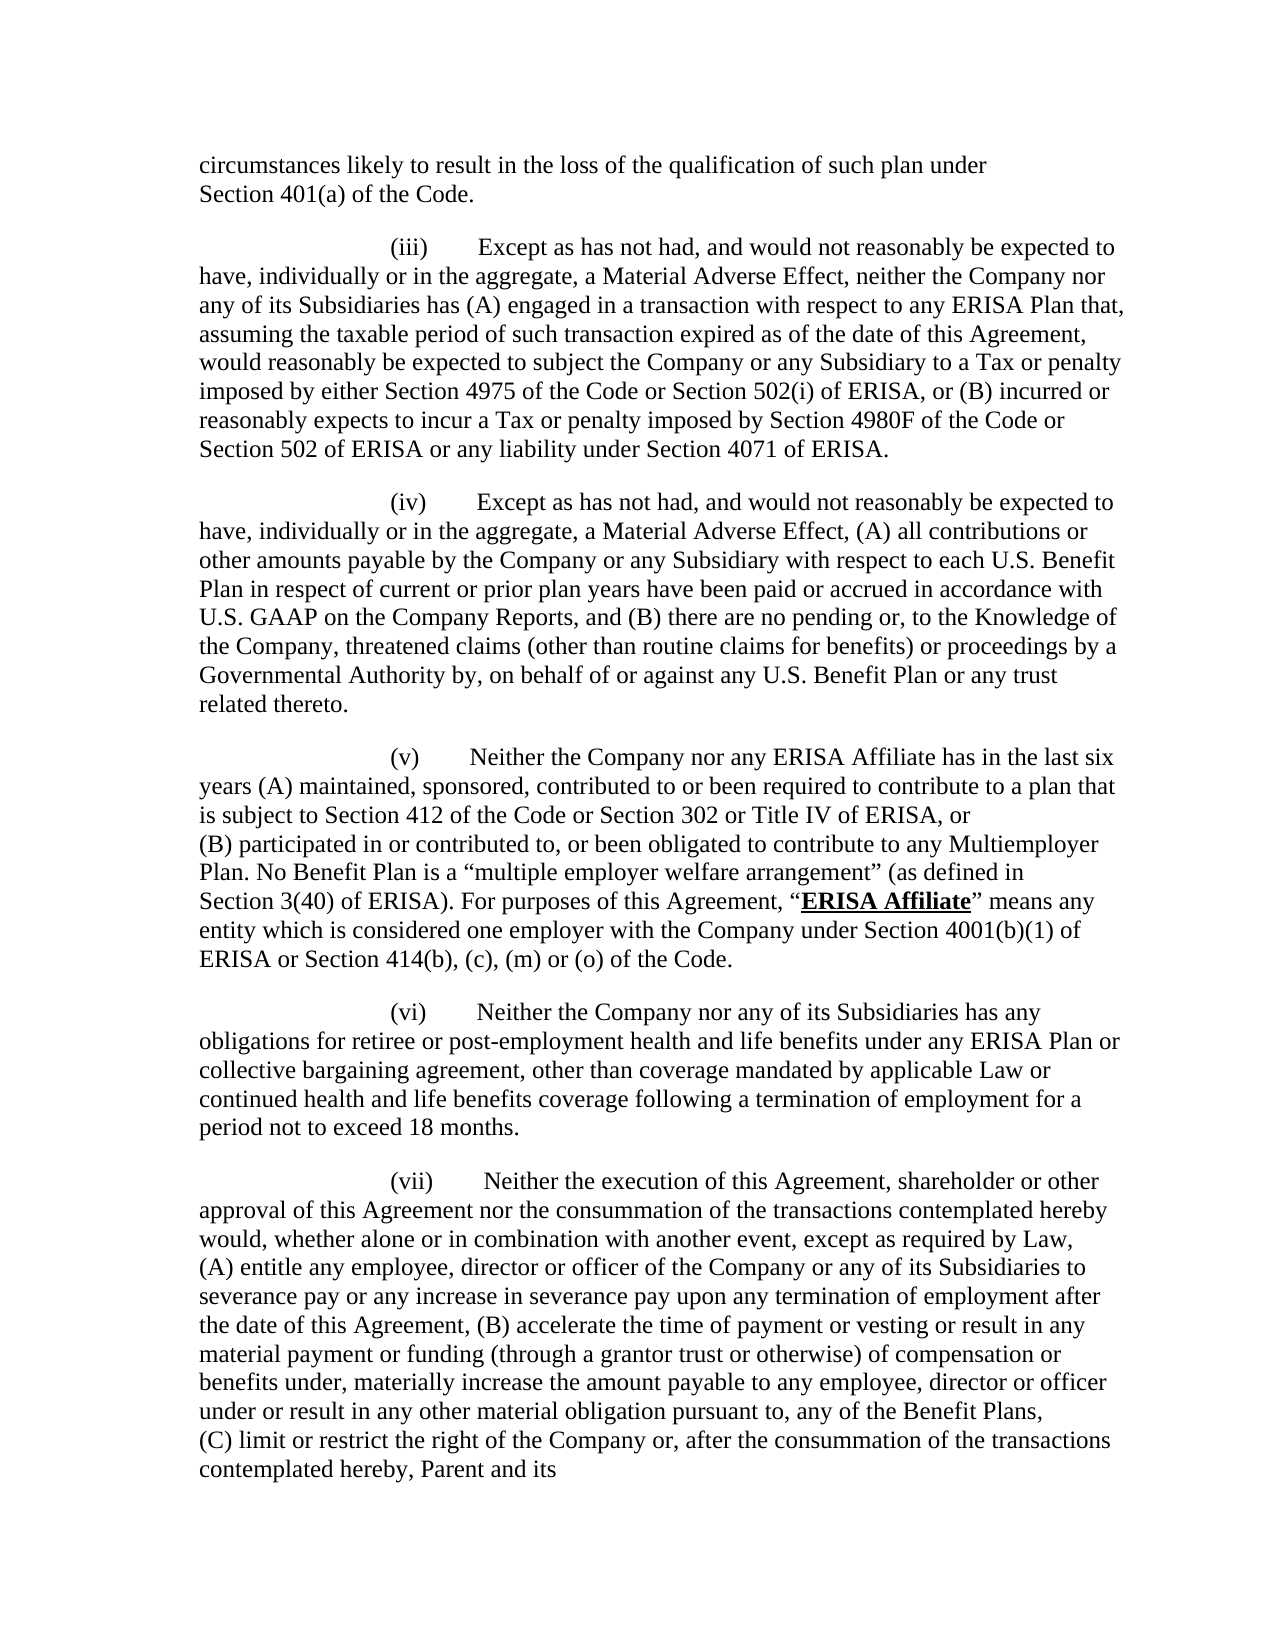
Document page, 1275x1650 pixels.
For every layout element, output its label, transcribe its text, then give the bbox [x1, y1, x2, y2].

text (iii) Except as has not had, and would not reasonably be expected to have, individually or in the aggregate, a Material Adverse Effect, neither the Company nor any of its Subsidiaries has (A) engaged in a transaction with respect to any ERISA Plan that, assuming the taxable period of such transaction expired as of the date of this Agreement, would reasonably be expected to subject the Company or any Subsidiary to a Tax or penalty imposed by either Section 4975 of the Code or Section 502(i) of ERISA, or (B) incurred or reasonably expects to incur a Tax or penalty imposed by Section 4980F of the Code or Section 502 of ERISA or any liability under Section 4071 of ERISA. [199, 232, 1125, 462]
text (vii) Neither the execution of this Agreement, shareholder or other approval of this Agreement nor the consummation of the transactions contemplated hereby would, whether alone or in combination with another event, except as required by Law, (A) entitle any employee, director or officer of the Company or any of its Subsidiaries to severance pay or any increase in severance pay upon any termination of employment after the date of this Agreement, (B) accelerate the time of payment or vesting or result in any material payment or funding (through a grantor trust or otherwise) of compensation or benefits under, materially increase the amount payable to any employee, director or officer under or result in any other material obligation pursuant to, any of the Benefit Plans, (C) limit or restrict the right of the Company or, after the consummation of the transactions contemplated hereby, Parent and its [199, 1166, 1125, 1482]
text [199, 150, 1125, 207]
text (vi) Neither the Company nor any of its Subsidiaries has any obligations for retiree or post-employment health and life benefits under any ERISA Plan or collective bargaining agreement, other than coverage mandated by applicable Law or continued health and life benefits coverage following a termination of employment for a period not to exceed 18 months. [199, 997, 1125, 1141]
text (v) Neither the Company nor any ERISA Affiliate has in the last six years (A) maintained, sponsored, contributed to or been required to contribute to a plan that is subject to Section 412 of the Code or Section 302 or Title IV of ERISA, or (B) participated in or contributed to, or been obligated to contribute to any Multiemployer Plan. No Benefit Plan is a “multiple employer welfare arrangement” (as defined in Section 3(40) of ERISA). For purposes of this Agreement, “ERISA Affiliate” means any entity which is considered one employer with the Company under Section 4001(b)(1) of ERISA or Section 414(b), (c), (m) or (o) of the Code. [199, 742, 1125, 972]
text (iv) Except as has not had, and would not reasonably be expected to have, individually or in the aggregate, a Material Adverse Effect, (A) all contributions or other amounts payable by the Company or any Subsidiary with respect to each U.S. Benefit Plan in respect of current or prior plan years have been paid or accrued in accordance with U.S. GAAP on the Company Reports, and (B) there are no pending or, to the Knowledge of the Company, threatened claims (other than routine claims for benefits) or proceedings by a Governmental Authority by, on behalf of or against any U.S. Benefit Plan or any trust related thereto. [199, 487, 1125, 717]
